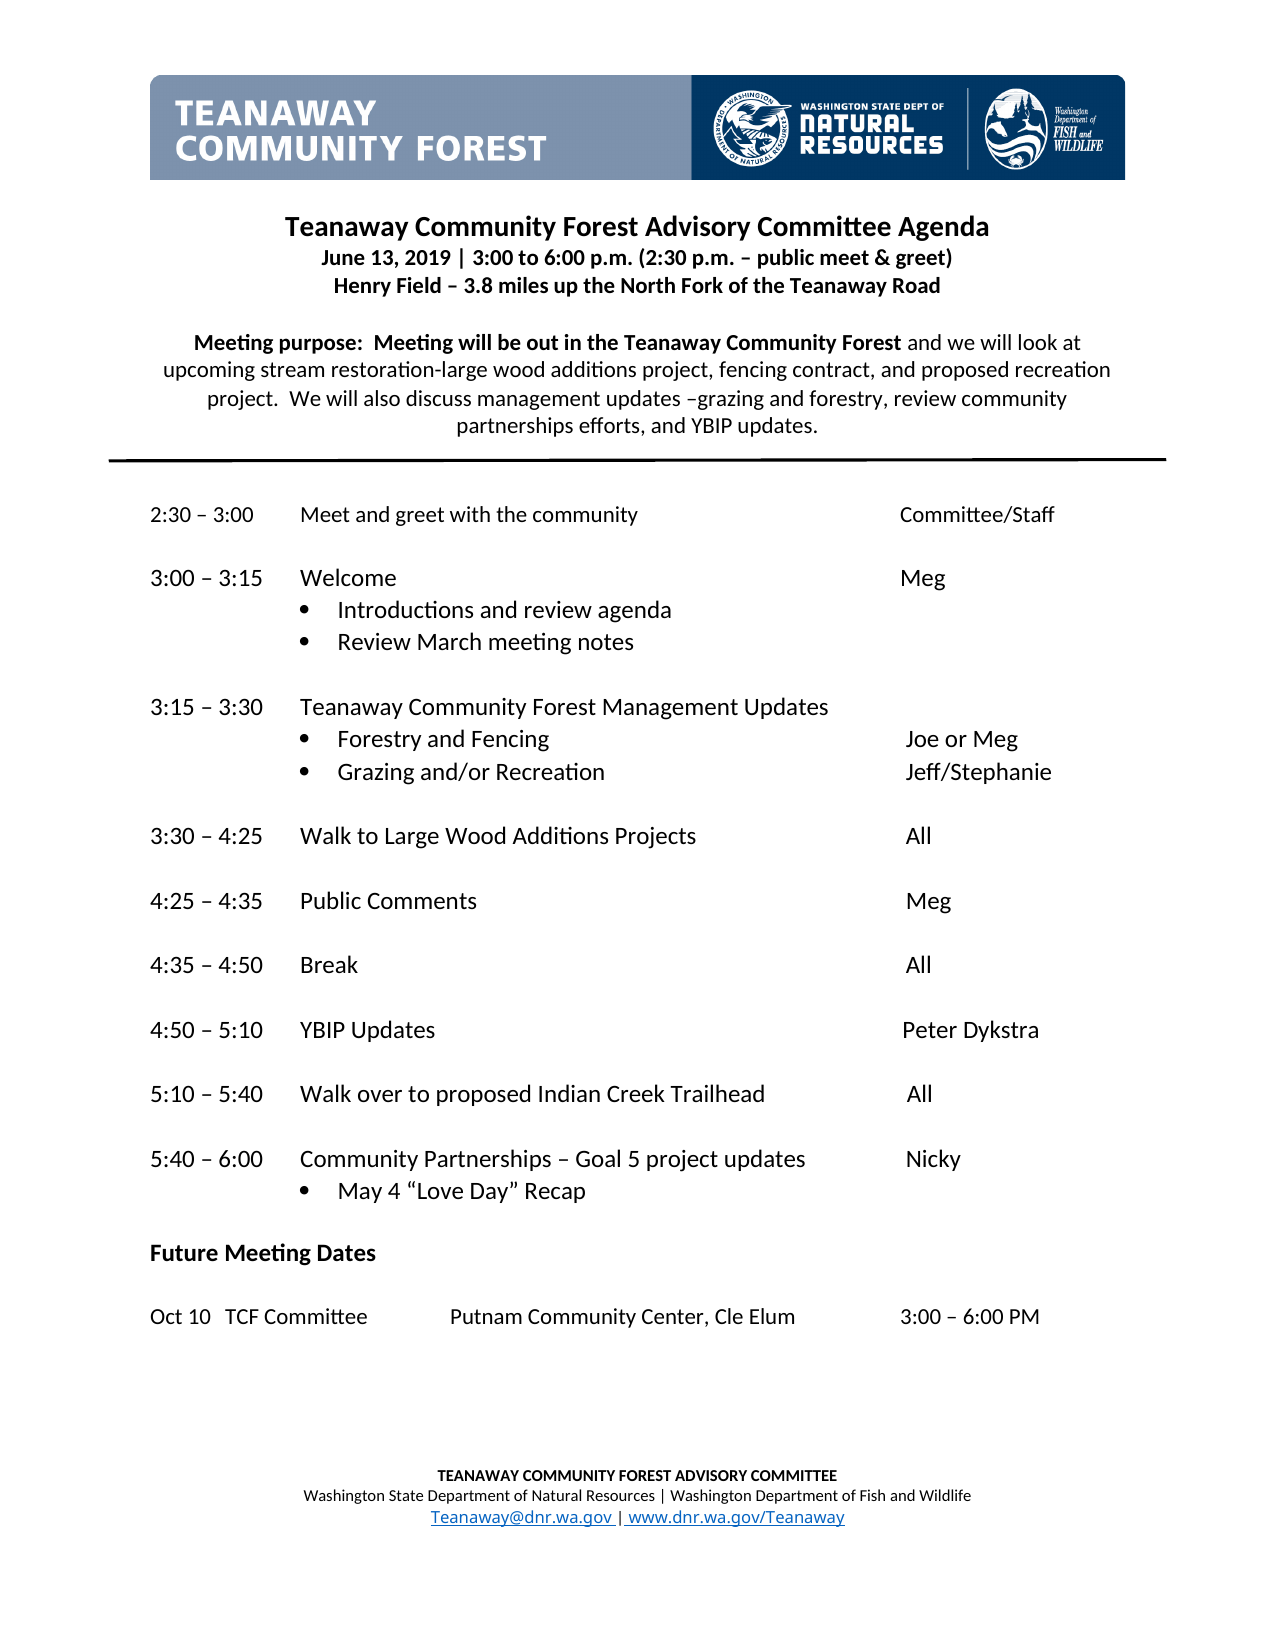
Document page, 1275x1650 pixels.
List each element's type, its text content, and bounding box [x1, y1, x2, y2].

text Meeting purpose: Meeting will be out in the Teanaway Community Forest and we will look at upcoming stream restoration-large wood additions project, fencing contract, and proposed recreation project. We will also discuss management updates –grazing and forestry, review community partnerships efforts, and YBIP updates. [150, 328, 1125, 440]
list Forestry and Fencing Joe or Meg [300, 723, 1125, 754]
text Oct 10 TCF Committee Putnam Community Center, Cle Elum 3:00 – 6:00 PM [150, 1302, 1125, 1330]
list Introductions and review agenda [300, 594, 1125, 625]
text 3:15 – 3:30 Teanaway Community Forest Management Updates [150, 691, 1125, 722]
picture [150, 75, 1125, 180]
text 4:50 – 5:10 YBIP Updates Peter Dykstra [150, 1014, 1125, 1044]
text 3:30 – 4:25 Walk to Large Wood Additions Projects All [150, 820, 1125, 851]
text 5:10 – 5:40 Walk over to proposed Indian Creek Trailhead All [150, 1079, 1125, 1141]
text Henry Field – 3.8 miles up the North Fork of the Teanaway Road [150, 272, 1125, 299]
text Future Meeting Dates [150, 1238, 1125, 1268]
list Grazing and/or Recreation Jeff/Stephanie [300, 756, 1125, 786]
text 3:00 – 3:15 Welcome Meg [150, 562, 1125, 592]
list Review March meeting notes [300, 627, 1125, 657]
text June 13, 2019 | 3:00 to 6:00 p.m. (2:30 p.m. – public meet & greet) [150, 243, 1125, 272]
text 4:25 – 4:35 Public Comments Meg [150, 885, 1125, 915]
text 2:30 – 3:00 Meet and greet with the community Committee/Staff [150, 500, 1125, 528]
text Teanaway Community Forest Advisory Committee Agenda [150, 208, 1125, 243]
list May 4 “Love Day” Recap [300, 1176, 1125, 1206]
text 5:40 – 6:00 Community Partnerships – Goal 5 project updates Nicky [150, 1143, 1125, 1174]
text 4:35 – 4:50 Break All [150, 949, 1125, 980]
